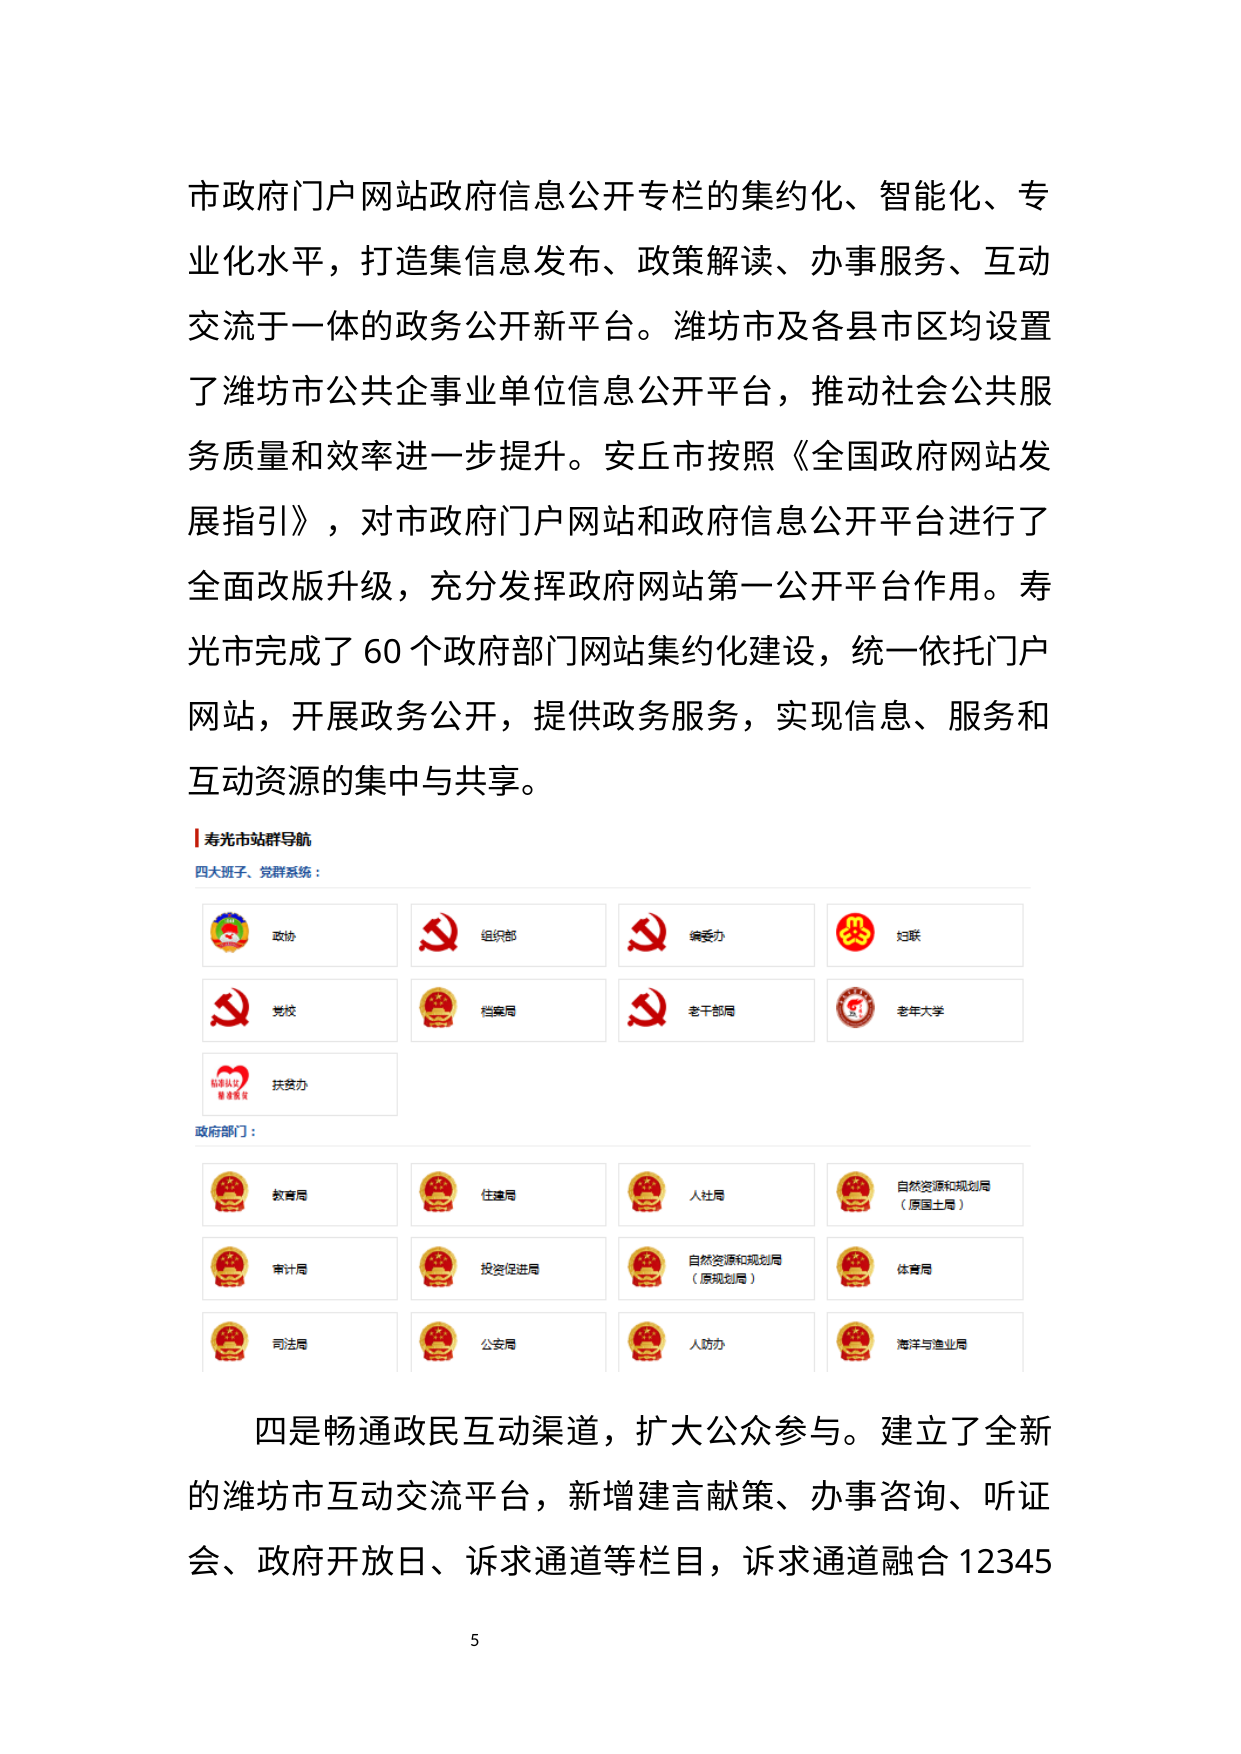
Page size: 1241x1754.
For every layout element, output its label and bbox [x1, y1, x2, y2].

picture [187, 812, 1053, 1372]
text [187, 1397, 1053, 1592]
text [187, 162, 1053, 812]
